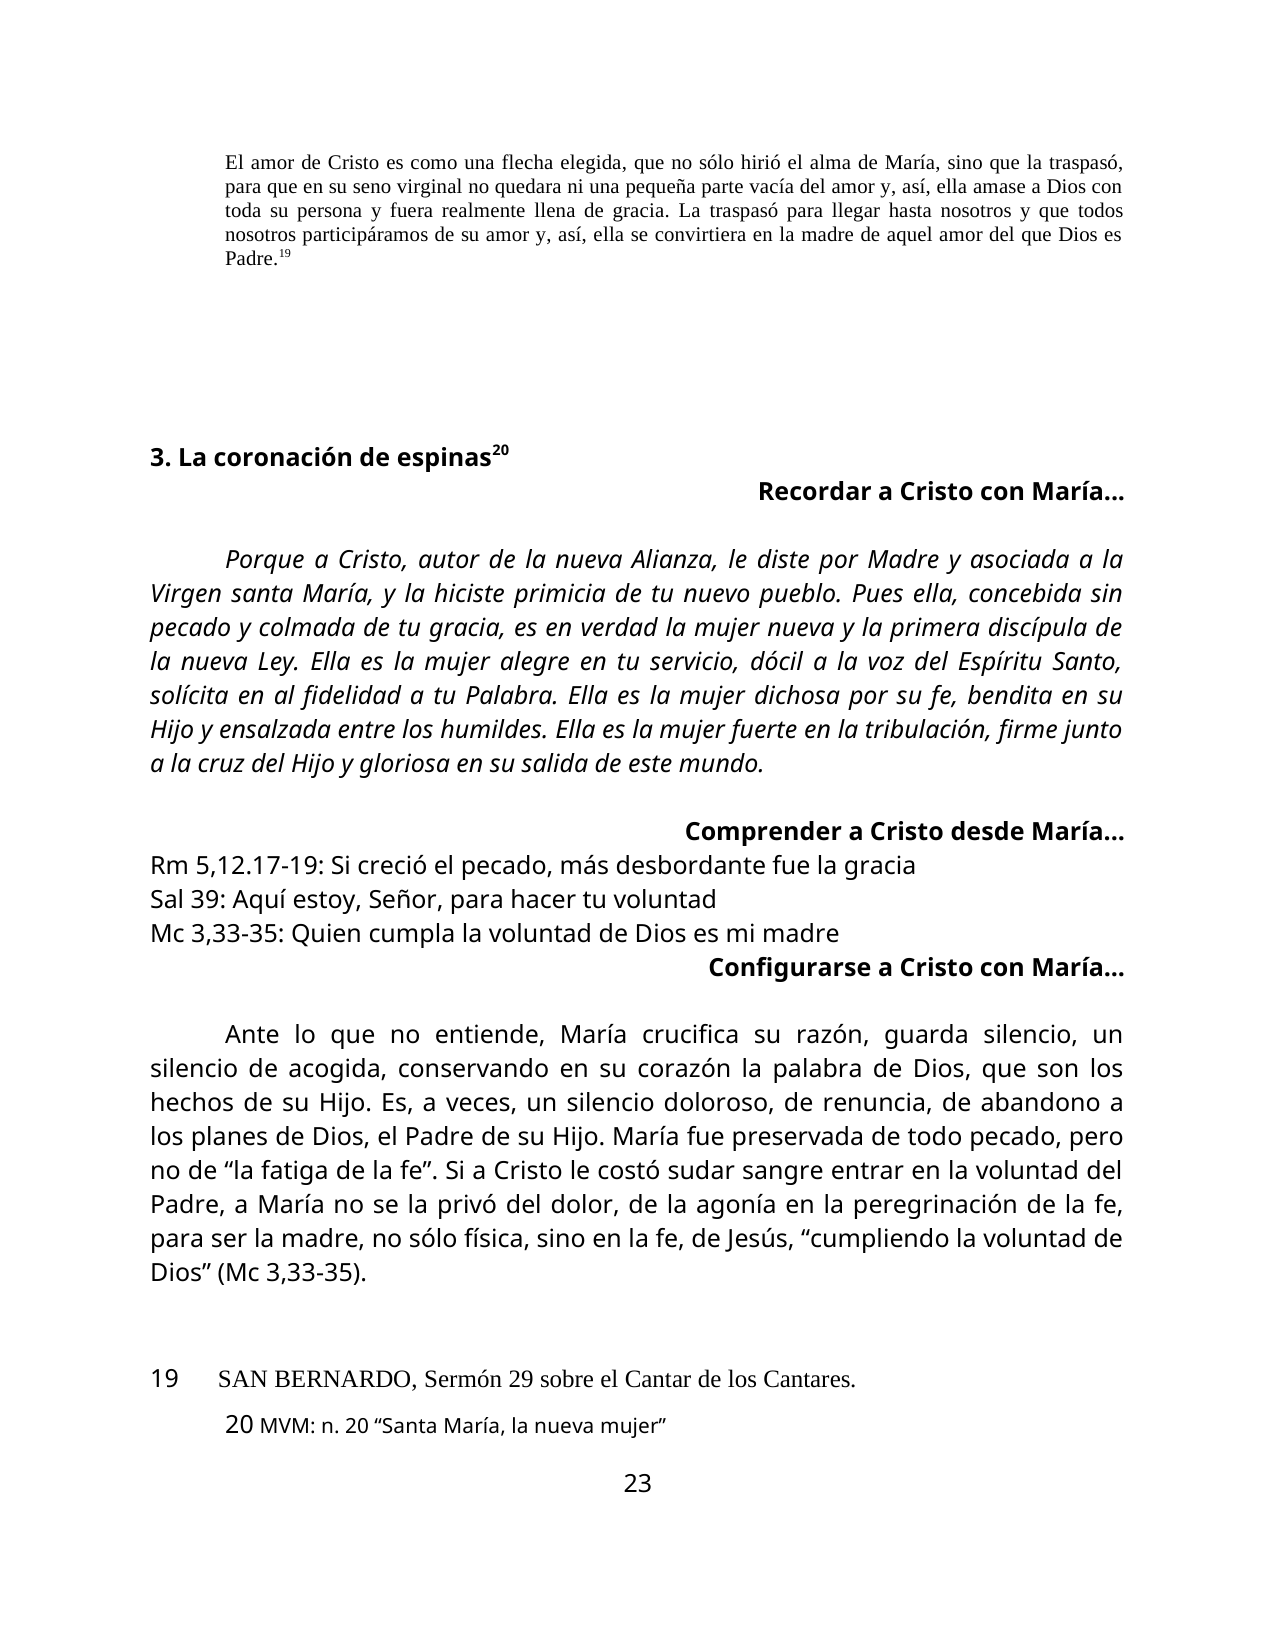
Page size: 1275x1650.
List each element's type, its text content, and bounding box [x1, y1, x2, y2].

text Porque a Cristo, autor de la nueva Alianza, le diste por Madre y asociada a la Virgen santa María, y la hiciste primicia de tu nuevo pueblo. Pues ella, concebida sin pecado y colmada de tu gracia, es en verdad la mujer nueva y la primera discípula de la nueva Ley. Ella es la mujer alegre en tu servicio, dócil a la voz del Espíritu Santo, solícita en al fidelidad a tu Palabra. Ella es la mujer dichosa por su fe, bendita en su Hijo y ensalzada entre los humildes. Ella es la mujer fuerte en la tribulación, firme junto a la cruz del Hijo y gloriosa en su salida de este mundo. [150, 542, 1125, 780]
text Comprender a Cristo desde María... [150, 814, 1125, 848]
text El amor de Cristo es como una flecha elegida, que no sólo hirió el alma de María, sino que la traspasó, para que en su seno virginal no quedara ni una pequeña parte vacía del amor y, así, ella amase a Dios con toda su persona y fuera realmente llena de gracia. La traspasó para llegar hasta nosotros y que todos nosotros participáramos de su amor y, así, ella se convirtiera en la madre de aquel amor del que Dios es Padre. [225, 150, 1125, 270]
text Mc 3,33-35: Quien cumpla la voluntad de Dios es mi madre [150, 916, 1125, 949]
text Sal 39: Aquí estoy, Señor, para hacer tu voluntad [150, 882, 1125, 916]
text Recordar a Cristo con María... [150, 474, 1125, 508]
text 3. La coronación de espinas [150, 440, 1125, 474]
text Configurarse a Cristo con María... [150, 949, 1125, 983]
text Ante lo que no entiende, María crucifica su razón, guarda silencio, un silencio de acogida, conservando en su corazón la palabra de Dios, que son los hechos de su Hijo. Es, a veces, un silencio doloroso, de renuncia, de abandono a los planes de Dios, el Padre de su Hijo. María fue preservada de todo pecado, pero no de “la fatiga de la fe”. Si a Cristo le costó sudar sangre entrar en la voluntad del Padre, a María no se la privó del dolor, de la agonía en la peregrinación de la fe, para ser la madre, no sólo física, sino en la fe, de Jesús, “cumpliendo la voluntad de Dios” (Mc 3,33-35). [150, 1017, 1125, 1289]
text Rm 5,12.17-19: Si creció el pecado, más desbordante fue la gracia [150, 848, 1125, 882]
